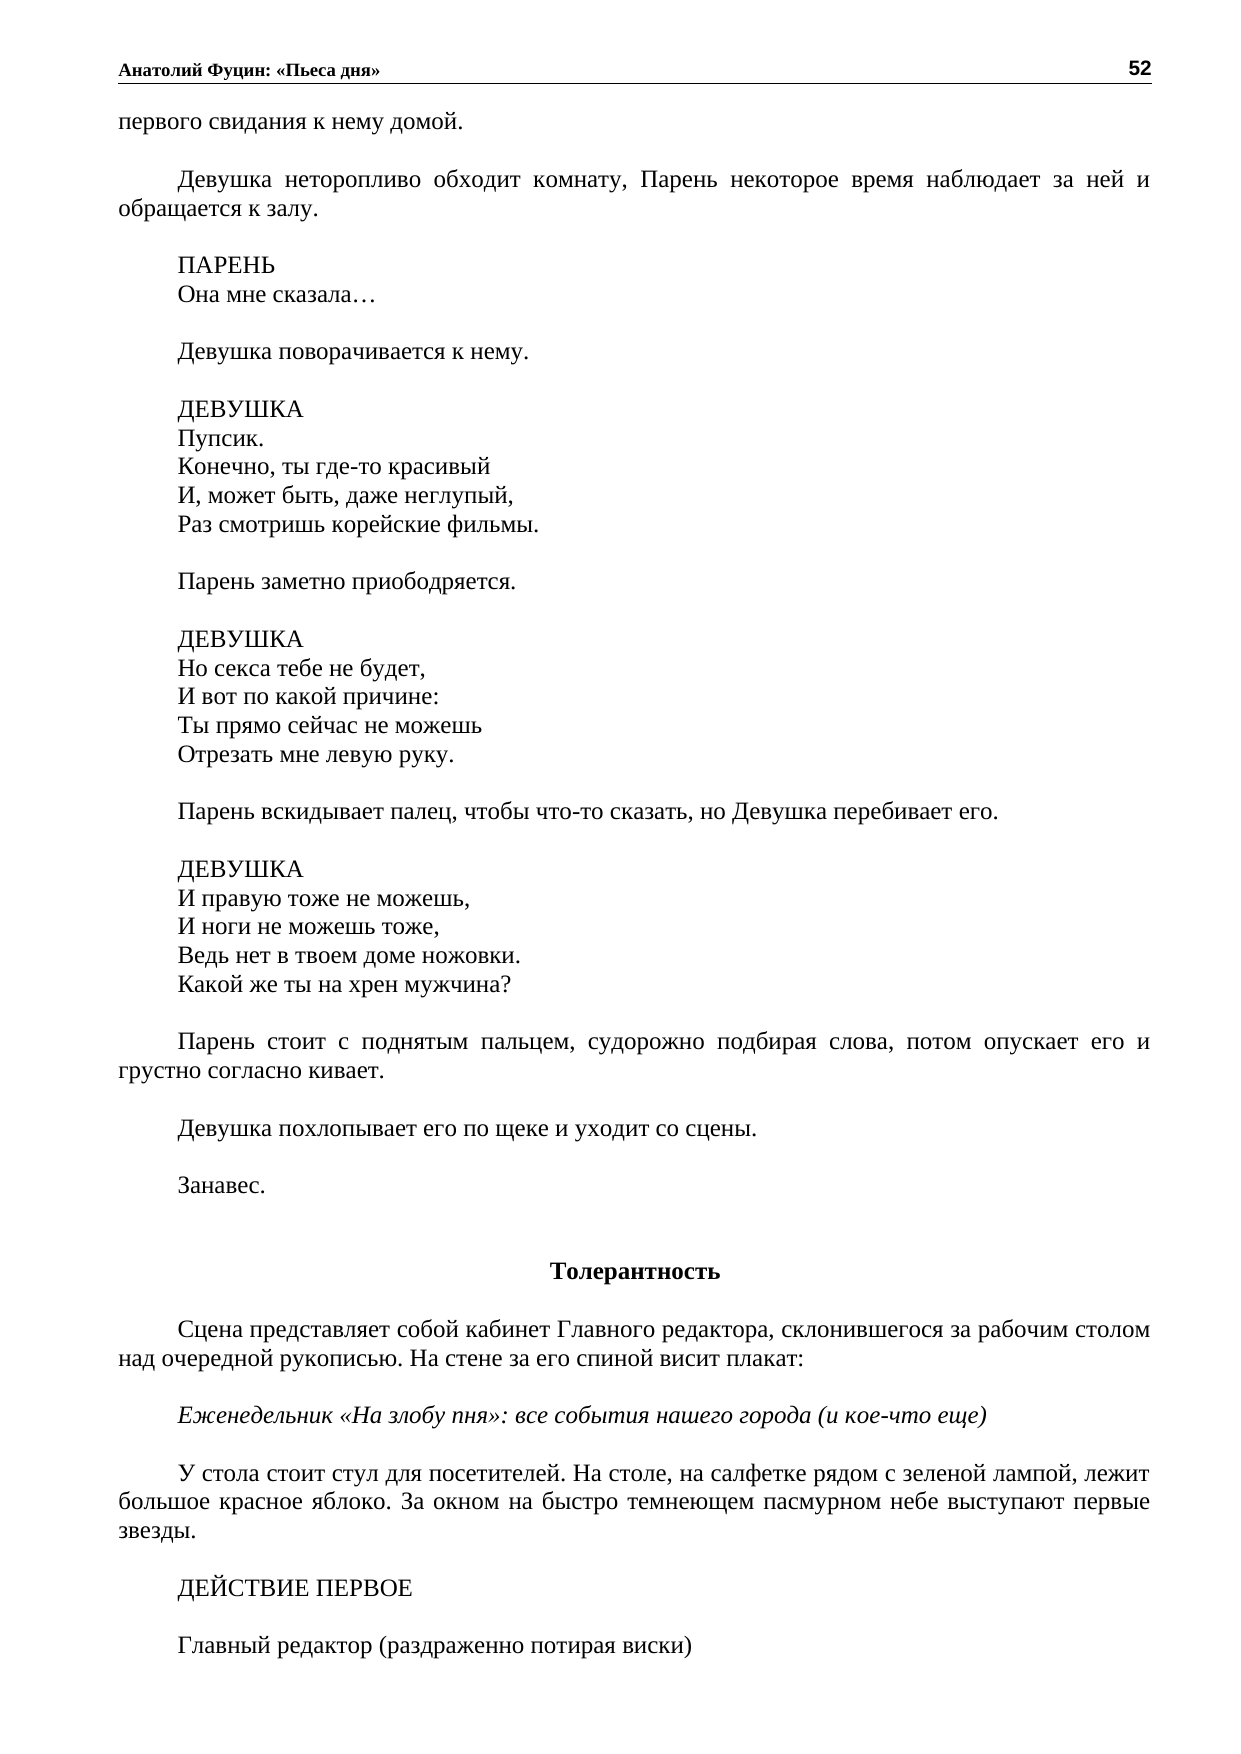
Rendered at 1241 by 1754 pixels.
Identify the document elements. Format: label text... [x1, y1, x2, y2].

text Парень вскидывает палец, чтобы что-то сказать, но Девушка перебивает его. [118, 796, 1152, 825]
text ПАРЕНЬ [118, 250, 1152, 279]
text Ты прямо сейчас не можешь [118, 710, 1152, 739]
text Парень заметно приободряется. [118, 566, 1152, 595]
text Сцена представляет собой кабинет Главного редактора, склонившегося за рабочим столом над очередной рукописью. На стене за его спиной висит плакат: [118, 1314, 1152, 1371]
subtitle Толерантность [118, 1256, 1152, 1285]
text Парень стоит с поднятым пальцем, судорожно подбирая слова, потом опускает его и грустно согласно кивает. [118, 1026, 1152, 1084]
text Девушка похлопывает его по щеке и уходит со сцены. [118, 1113, 1152, 1141]
text ДЕВУШКА [118, 624, 1152, 653]
text Девушка неторопливо обходит комнату, Парень некоторое время наблюдает за ней и обращается к залу. [118, 164, 1152, 221]
text Главный редактор (раздраженно потирая виски) [118, 1630, 1152, 1659]
text Какой же ты на хрен мужчина? [118, 969, 1152, 998]
text И правую тоже не можешь, [118, 883, 1152, 911]
text Раз смотришь корейские фильмы. [118, 509, 1152, 538]
text Ведь нет в твоем доме ножовки. [118, 940, 1152, 969]
text Но секса тебе не будет, [118, 653, 1152, 681]
text ДЕВУШКА [118, 394, 1152, 423]
text Отрезать мне левую руку. [118, 739, 1152, 768]
text И вот по какой причине: [118, 681, 1152, 710]
text Девушка поворачивается к нему. [118, 336, 1152, 365]
text И ноги не можешь тоже, [118, 911, 1152, 940]
text У стола стоит стул для посетителей. На столе, на салфетке рядом с зеленой лампой, лежит большое красное яблоко. За окном на быстро темнеющем пасмурном небе выступают первые звезды. [118, 1458, 1152, 1544]
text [118, 106, 1152, 135]
text Пупсик. [118, 423, 1152, 451]
text Еженедельник «На злобу пня»: все события нашего города (и кое-что еще) [118, 1400, 1152, 1429]
text Занавес. [118, 1170, 1152, 1199]
text ДЕВУШКА [118, 854, 1152, 883]
text ДЕЙСТВИЕ ПЕРВОЕ [118, 1573, 1152, 1601]
text Конечно, ты где-то красивый [118, 451, 1152, 480]
text И, может быть, даже неглупый, [118, 480, 1152, 509]
text Она мне сказала… [118, 279, 1152, 308]
